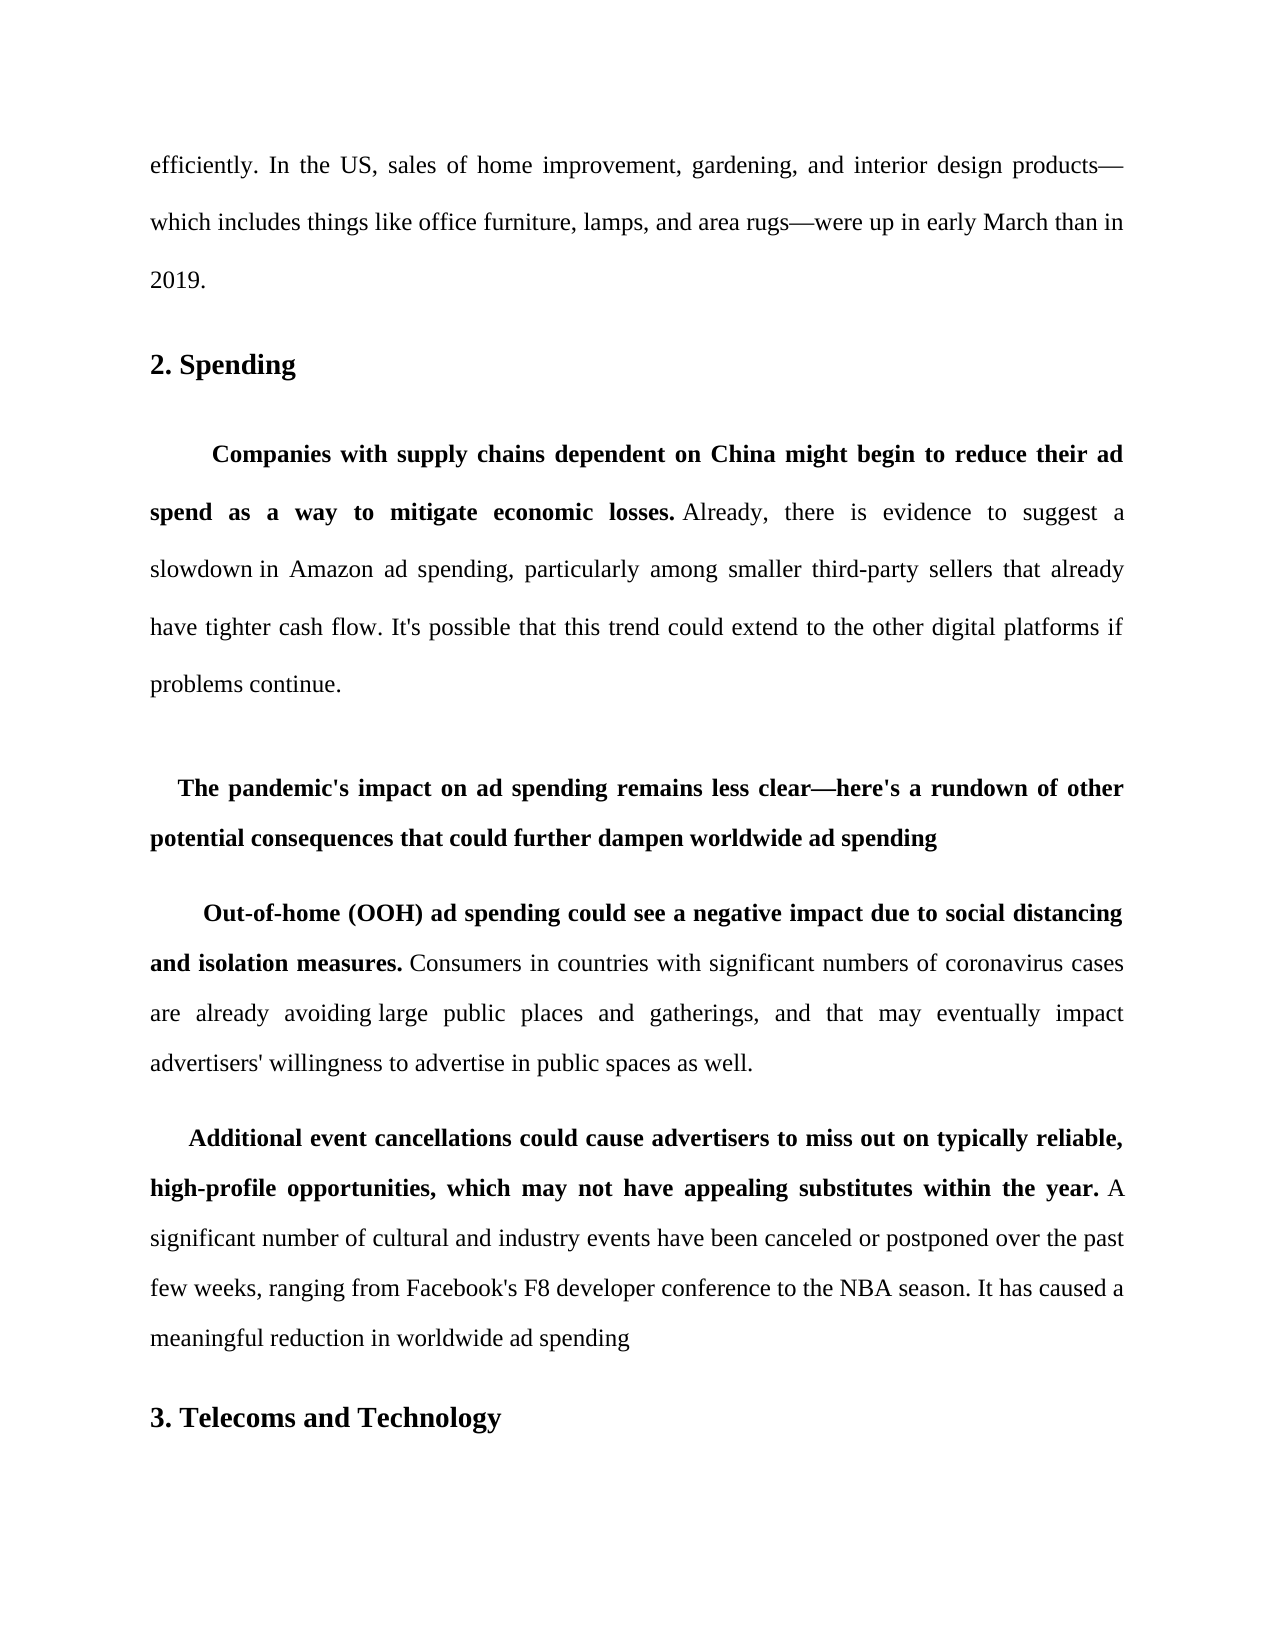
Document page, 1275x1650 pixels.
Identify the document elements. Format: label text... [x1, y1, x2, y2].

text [150, 150, 1125, 294]
text Out-of-home (OOH) ad spending could see a negative impact due to social distancing and isolation measures. Consumers in countries with significant numbers of coronavirus cases are already avoiding large public places and gatherings, and that may eventually impact advertisers' willingness to advertise in public spaces as well. [150, 877, 1125, 1077]
text The pandemic's impact on ad spending remains less clear—here's a rundown of other potential consequences that could further dampen worldwide ad spending [150, 752, 1125, 852]
text Companies with supply chains dependent on China might begin to reduce their ad spend as a way to mitigate economic losses. Already, there is evidence to suggest a slowdown in Amazon ad spending, particularly among smaller third-party sellers that already have tighter cash flow. It's possible that this trend could extend to the other digital platforms if problems continue. [150, 439, 1125, 698]
text Additional event cancellations could cause advertisers to miss out on typically reliable, high-profile opportunities, which may not have appealing substitutes within the year. A significant number of cultural and industry events have been canceled or postponed over the past few weeks, ranging from Facebook's F8 developer conference to the NBA season. It has caused a meaningful reduction in worldwide ad spending [150, 1102, 1125, 1352]
subtitle 3. Telecoms and Technology [150, 1377, 1125, 1433]
text 2. Spending [150, 347, 1125, 381]
